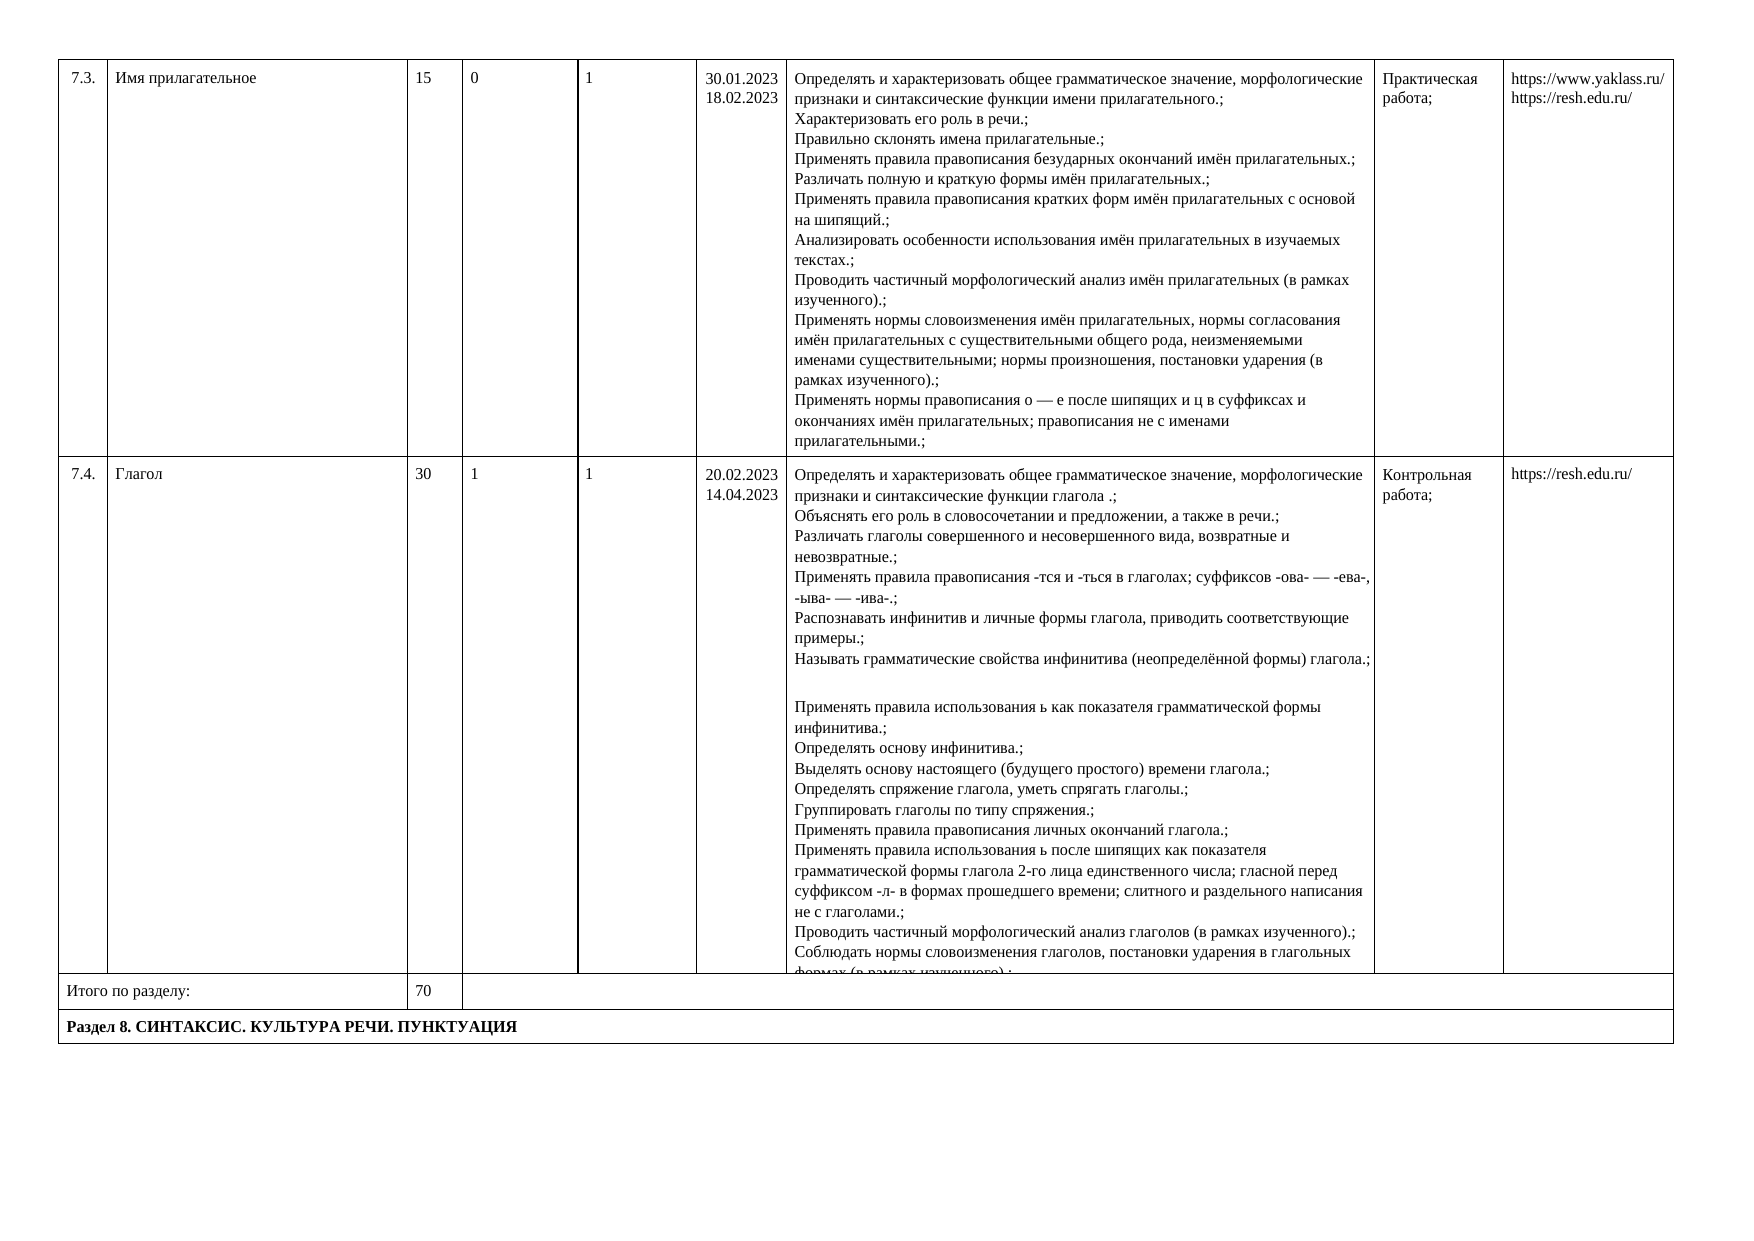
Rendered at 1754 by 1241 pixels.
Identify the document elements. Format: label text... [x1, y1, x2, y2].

table_cell [463, 974, 1673, 1009]
table_cell Итого по разделу: [59, 974, 407, 1009]
table_cell 70 [408, 974, 462, 1009]
table_cell Контрольная работа; [1375, 457, 1503, 972]
table_cell 1 [463, 457, 577, 972]
table_cell 7.4. [59, 457, 107, 972]
table_header Определять и характеризовать общее грамматическое значение, морфологические признаки и синтаксические функции имени прилагательного.; Характеризовать его роль в речи.; Правильно склонять имена прилагательные.; Применять правила правописания безударных окончаний имён прилагательных.; Различать полную и краткую формы имён прилагательных.; Применять правила правописания кратких форм имён прилагательных с основой на шипящий.; Анализировать особенности использования имён прилагательных в изучаемых текстах.; Проводить частичный морфологический анализ имён прилагательных (в рамках изученного).; Применять нормы словоизменения имён прилагательных, нормы согласования имён прилагательных с существительными общего рода, неизменяемыми именами существительными; нормы произношения, постановки ударения (в рамках изученного).; Применять нормы правописания о — е после шипящих и ц в суффиксах и окончаниях имён прилагательных; правописания не с именами прилагательными.; [787, 60, 1374, 456]
table_header 0 [463, 60, 577, 456]
table_cell 30 [408, 457, 462, 972]
table_cell 1 [579, 457, 696, 972]
table_header 7.3. [59, 60, 107, 456]
table_cell Раздел 8. СИНТАКСИС. КУЛЬТУРА РЕЧИ. ПУНКТУАЦИЯ [59, 1010, 1673, 1043]
table_cell Глагол [108, 457, 407, 972]
table_header Имя прилагательное [108, 60, 407, 456]
table_header 30.01.2023 18.02.2023 [697, 60, 786, 456]
table_cell 20.02.2023 14.04.2023 [697, 457, 786, 972]
table_header 15 [408, 60, 462, 456]
table_cell https://resh.edu.ru/ [1504, 457, 1673, 972]
table_header 1 [579, 60, 696, 456]
table_header https://www.yaklass.ru/ https://resh.edu.ru/ [1504, 60, 1673, 456]
table_cell Определять и характеризовать общее грамматическое значение, морфологические признаки и синтаксические функции глагола .; Объяснять его роль в словосочетании и предложении, а также в речи.; Различать глаголы совершенного и несовершенного вида, возвратные и невозвратные.; Применять правила правописания -тся и -ться в глаголах; суффиксов -ова- — -ева-, -ыва- — -ива-.; Распознавать инфинитив и личные формы глагола, приводить соответствующие примеры.; Называть грамматические свойства инфинитива (неопределённой формы) глагола.; Применять правила использования ь как показателя грамматической формы инфинитива.; Определять основу инфинитива.; Выделять основу настоящего (будущего простого) времени глагола.; Определять спряжение глагола, уметь спрягать глаголы.; Группировать глаголы по типу спряжения.; Применять правила правописания личных окончаний глагола.; Применять правила использования ь после шипящих как показателя грамматической формы глагола 2-го лица единственного числа; гласной перед суффиксом -л- в формах прошедшего времени; слитного и раздельного написания не с глаголами.; Проводить частичный морфологический анализ глаголов (в рамках изученного).; Соблюдать нормы словоизменения глаголов, постановки ударения в глагольных формах (в рамках изученного).; [787, 457, 1374, 972]
table_header Практическая работа; [1375, 60, 1503, 456]
